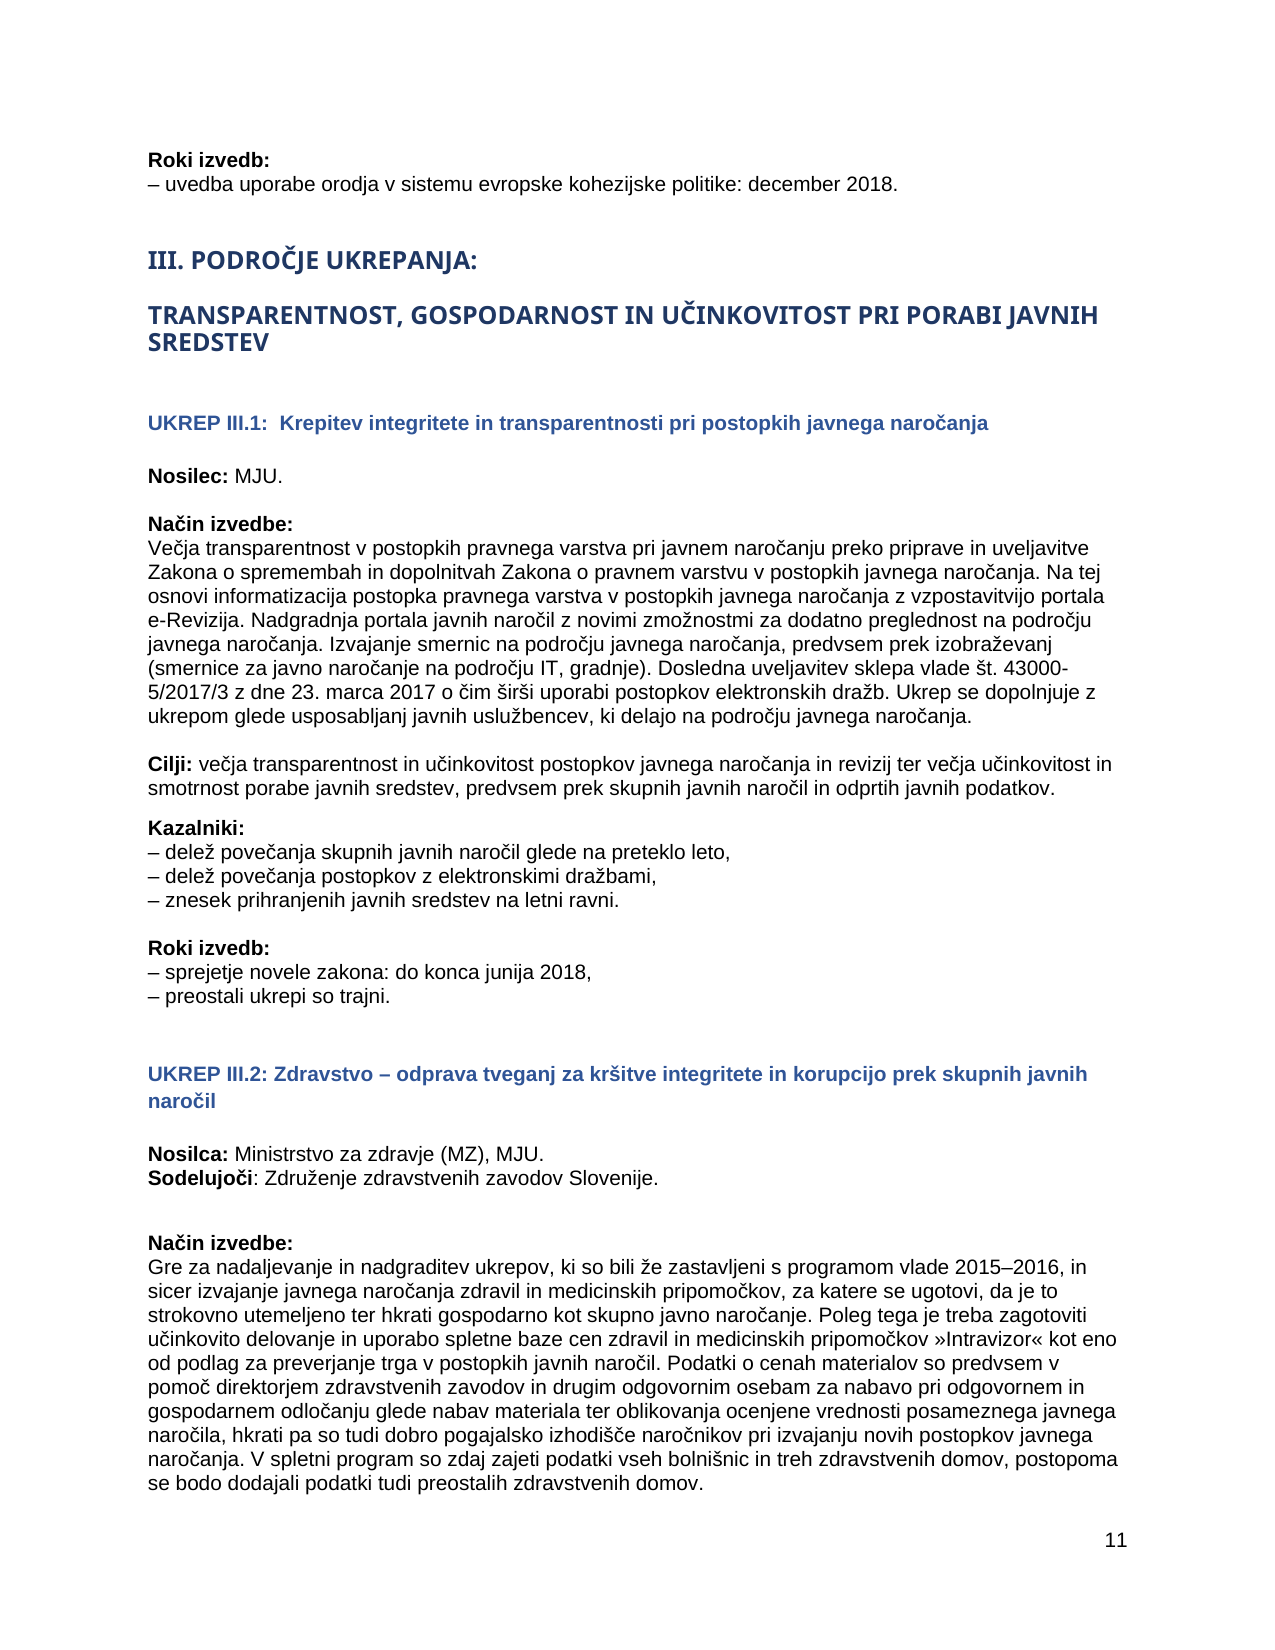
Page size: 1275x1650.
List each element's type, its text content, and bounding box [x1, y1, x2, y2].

text Roki izvedb: [148, 148, 1127, 172]
text Način izvedbe: [148, 1231, 1127, 1255]
text – delež povečanja postopkov z elektronskimi dražbami, [148, 864, 1127, 888]
list Večja transparentnost v postopkih pravnega varstva pri javnem naročanju preko priprave in uveljavitve Zakona o spremembah in dopolnitvah Zakona o pravnem varstvu v postopkih javnega naročanja. Na tej osnovi informatizacija postopka pravnega varstva v postopkih javnega naročanja z vzpostavitvijo portala e-Revizija. Nadgradnja portala javnih naročil z novimi zmožnostmi za dodatno preglednost na področju javnega naročanja. Izvajanje smernic na področju javnega naročanja, predvsem prek izobraževanj (smernice za javno naročanje na področju IT, gradnje). Dosledna uveljavitev sklepa vlade št. 43000-5/2017/3 z dne 23. marca 2017 o čim širši uporabi postopkov elektronskih dražb. Ukrep se dopolnjuje z ukrepom glede usposabljanj javnih uslužbencev, ki delajo na področju javnega naročanja. [148, 536, 1127, 728]
list Nosilec: MJU. [148, 464, 1127, 488]
text Gre za nadaljevanje in nadgraditev ukrepov, ki so bili že zastavljeni s programom vlade 2015–2016, in sicer izvajanje javnega naročanja zdravil in medicinskih pripomočkov, za katere se ugotovi, da je to strokovno utemeljeno ter hkrati gospodarno kot skupno javno naročanje. Poleg tega je treba zagotoviti učinkovito delovanje in uporabo spletne baze cen zdravil in medicinskih pripomočkov »Intravizor« kot eno od podlag za preverjanje trga v postopkih javnih naročil. Podatki o cenah materialov so predvsem v pomoč direktorjem zdravstvenih zavodov in drugim odgovornim osebam za nabavo pri odgovornem in gospodarnem odločanju glede nabav materiala ter oblikovanja ocenjene vrednosti posameznega javnega naročila, hkrati pa so tudi dobro pogajalsko izhodišče naročnikov pri izvajanju novih postopkov javnega naročanja. V spletni program so zdaj zajeti podatki vseh bolnišnic in treh zdravstvenih domov, postopoma se bodo dodajali podatki tudi preostalih zdravstvenih domov. [148, 1255, 1127, 1494]
subtitle TRANSPARENTNOST, GOSPODARNOST IN UČINKOVITOST PRI PORABI JAVNIH SREDSTEV [148, 303, 1127, 357]
list Nosilca: Ministrstvo za zdravje (MZ), MJU. [148, 1142, 1127, 1166]
subtitle III. PODROČJE UKREPANJA: [148, 248, 1127, 275]
text – znesek prihranjenih javnih sredstev na letni ravni. [148, 888, 1127, 912]
text – preostali ukrepi so trajni. [148, 984, 1127, 1008]
text – uvedba uporabe orodja v sistemu evropske kohezijske politike: december 2018. [148, 172, 1127, 196]
text – delež povečanja skupnih javnih naročil glede na preteklo leto, [148, 840, 1127, 864]
subtitle UKREP III.2: Zdravstvo – odprava tveganj za kršitve integritete in korupcijo prek skupnih javnih naročil [148, 1060, 1127, 1114]
text Roki izvedb: [148, 936, 1127, 960]
list Sodelujoči: Združenje zdravstvenih zavodov Slovenije. [148, 1166, 1127, 1190]
text Kazalniki: [148, 816, 1127, 840]
subtitle UKREP III.1: Krepitev integritete in transparentnosti pri postopkih javnega naročanja [148, 409, 1127, 436]
list Način izvedbe: [148, 512, 1127, 536]
list Cilji: večja transparentnost in učinkovitost postopkov javnega naročanja in revizij ter večja učinkovitost in smotrnost porabe javnih sredstev, predvsem prek skupnih javnih naročil in odprtih javnih podatkov. [148, 752, 1127, 799]
text – sprejetje novele zakona: do konca junija 2018, [148, 960, 1127, 984]
